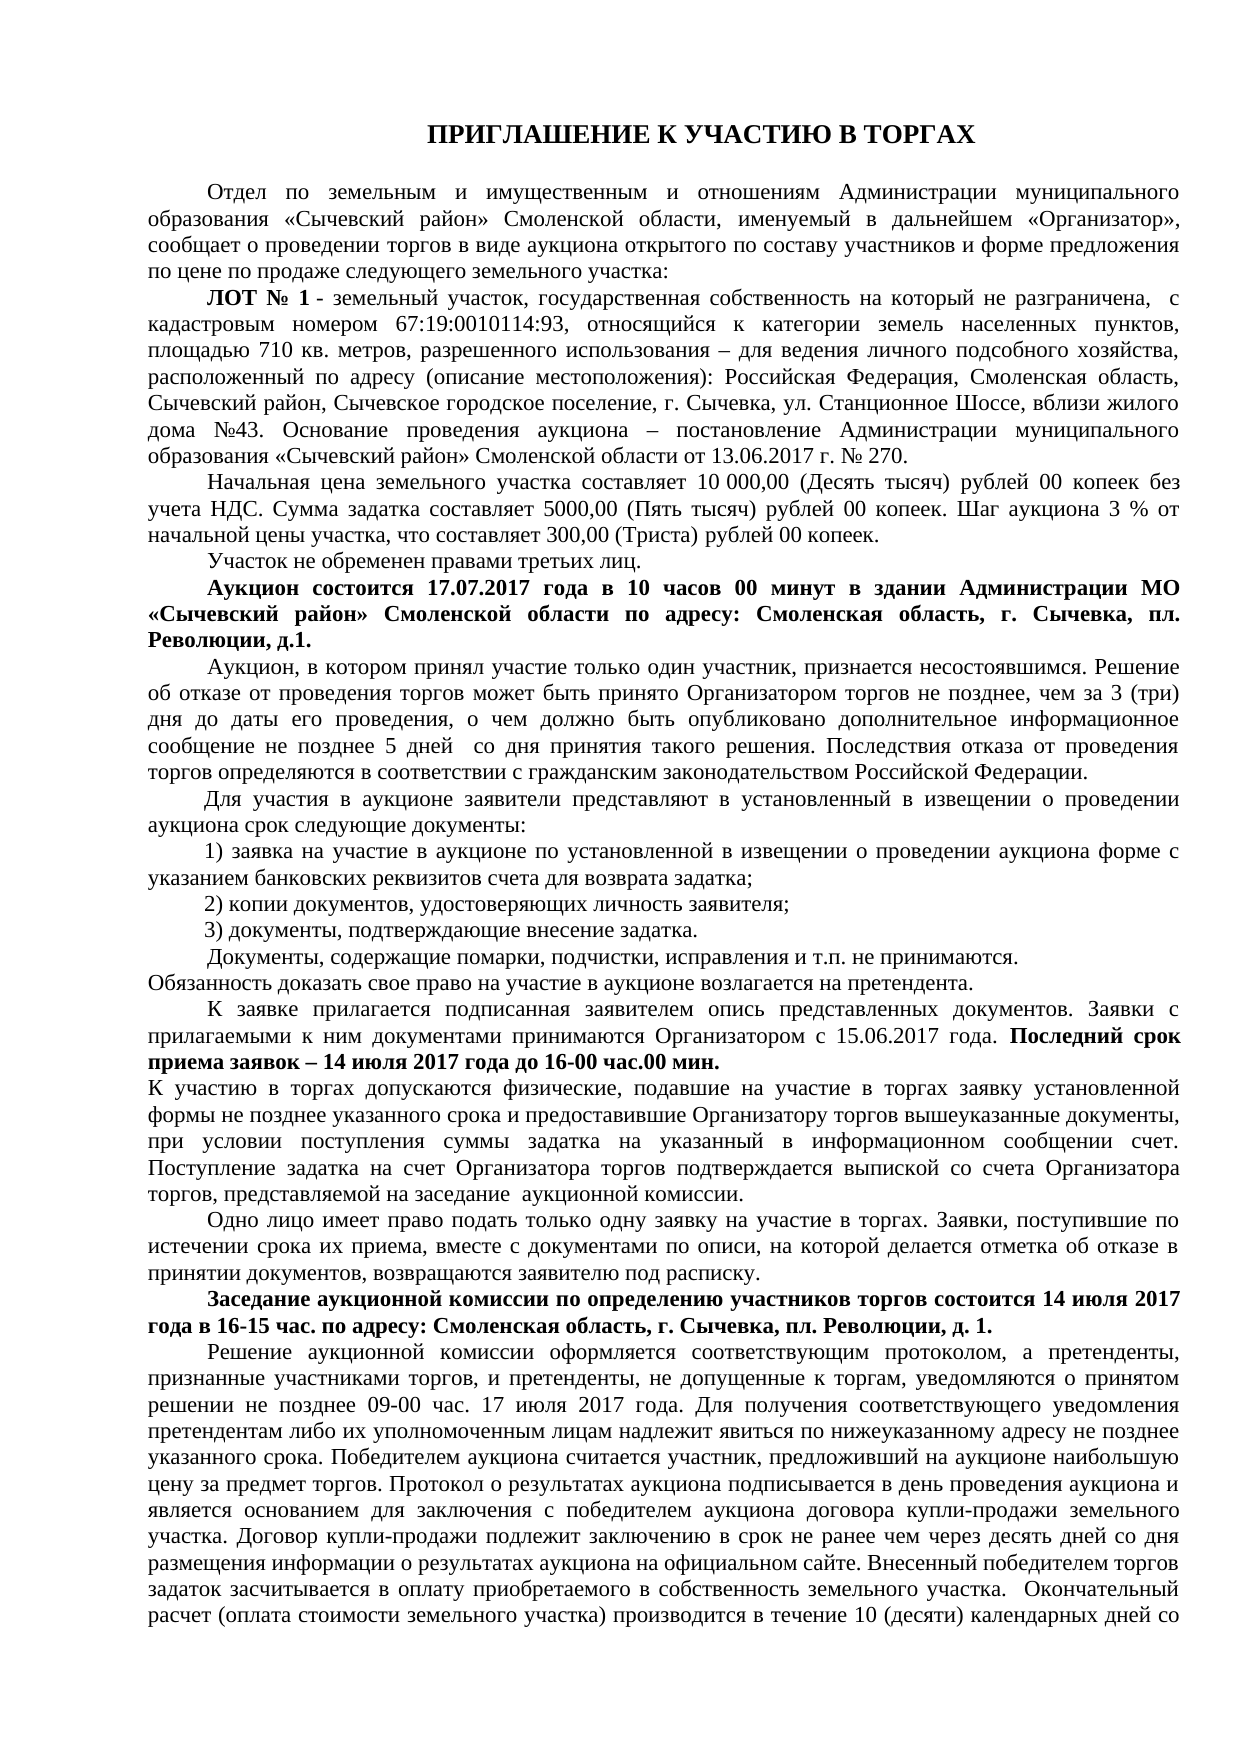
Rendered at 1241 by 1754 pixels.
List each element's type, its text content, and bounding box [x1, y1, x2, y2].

text Обязанность доказать свое право на участие в аукционе возлагается на претендента. [148, 969, 1181, 995]
text 3) документы, подтверждающие внесение задатка. [148, 916, 1181, 943]
text Одно лицо имеет право подать только одну заявку на участие в торгах. Заявки, поступившие по истечении срока их приема, вместе с документами по описи, на которой делается отметка об отказе в принятии документов, возвращаются заявителю под расписку. [148, 1206, 1181, 1285]
text Для участия в аукционе заявители представляют в установленный в извещении о проведении аукциона срок следующие документы: [148, 784, 1181, 837]
text ПРИГЛАШЕНИЕ К УЧАСТИЮ В ТОРГАХ [148, 118, 1181, 149]
text Начальная цена земельного участка составляет 10 000,00 (Десять тысяч) рублей 00 копеек без учета НДС. Сумма задатка составляет 5000,00 (Пять тысяч) рублей 00 копеек. Шаг аукциона 3 % от начальной цены участка, что составляет 300,00 (Триста) рублей 00 копеек. [148, 468, 1181, 547]
text К заявке прилагается подписанная заявителем опись представленных документов. Заявки с прилагаемыми к ним документами принимаются Организатором с 15.06.2017 года. Последний срок приема заявок – 14 июля 2017 года до 16-00 час.00 мин. [148, 995, 1181, 1074]
text Документы, содержащие помарки, подчистки, исправления и т.п. не принимаются. [148, 943, 1181, 969]
text Участок не обременен правами третьих лиц. [148, 547, 1181, 574]
text Отдел по земельным и имущественным и отношениям Администрации муниципального образования «Сычевский район» Смоленской области, именуемый в дальнейшем «Организатор», сообщает о проведении торгов в виде аукциона открытого по составу участников и форме предложения по цене по продаже следующего земельного участка: [148, 178, 1181, 284]
text Аукцион состоится 17.07.2017 года в 10 часов 00 минут в здании Администрации МО «Сычевский район» Смоленской области по адресу: Смоленская область, г. Сычевка, пл. Революции, д.1. [148, 574, 1181, 653]
text 2) копии документов, удостоверяющих личность заявителя; [148, 890, 1181, 916]
text К участию в торгах допускаются физические, подавшие на участие в торгах заявку установленной формы не позднее указанного срока и предоставившие Организатору торгов вышеуказанные документы, при условии поступления суммы задатка на указанный в информационном сообщении счет. Поступление задатка на счет Организатора торгов подтверждается выпиской со счета Организатора торгов, представляемой на заседание аукционной комиссии. [148, 1074, 1181, 1206]
text Аукцион, в котором принял участие только один участник, признается несостоявшимся. Решение об отказе от проведения торгов может быть принято Организатором торгов не позднее, чем за 3 (три) дня до даты его проведения, о чем должно быть опубликовано дополнительное информационное сообщение не позднее 5 дней со дня принятия такого решения. Последствия отказа от проведения торгов определяются в соответствии с гражданским законодательством Российской Федерации. [148, 653, 1181, 784]
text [148, 1338, 1181, 1628]
text Заседание аукционной комиссии по определению участников торгов состоится 14 июля 2017 года в 16-15 час. по адресу: Смоленская область, г. Сычевка, пл. Революции, д. 1. [148, 1285, 1181, 1338]
text ЛОТ № 1 - земельный участок, государственная собственность на который не разграничена, с кадастровым номером 67:19:0010114:93, относящийся к категории земель населенных пунктов, площадью 710 кв. метров, разрешенного использования – для ведения личного подсобного хозяйства, расположенный по адресу (описание местоположения): Российская Федерация, Смоленская область, Сычевский район, Сычевское городское поселение, г. Сычевка, ул. Станционное Шоссе, вблизи жилого дома №43. Основание проведения аукциона – постановление Администрации муниципального образования «Сычевский район» Смоленской области от 13.06.2017 г. № 270. [148, 284, 1181, 468]
text 1) заявка на участие в аукционе по установленной в извещении о проведении аукциона форме с указанием банковских реквизитов счета для возврата задатка; [148, 837, 1181, 890]
